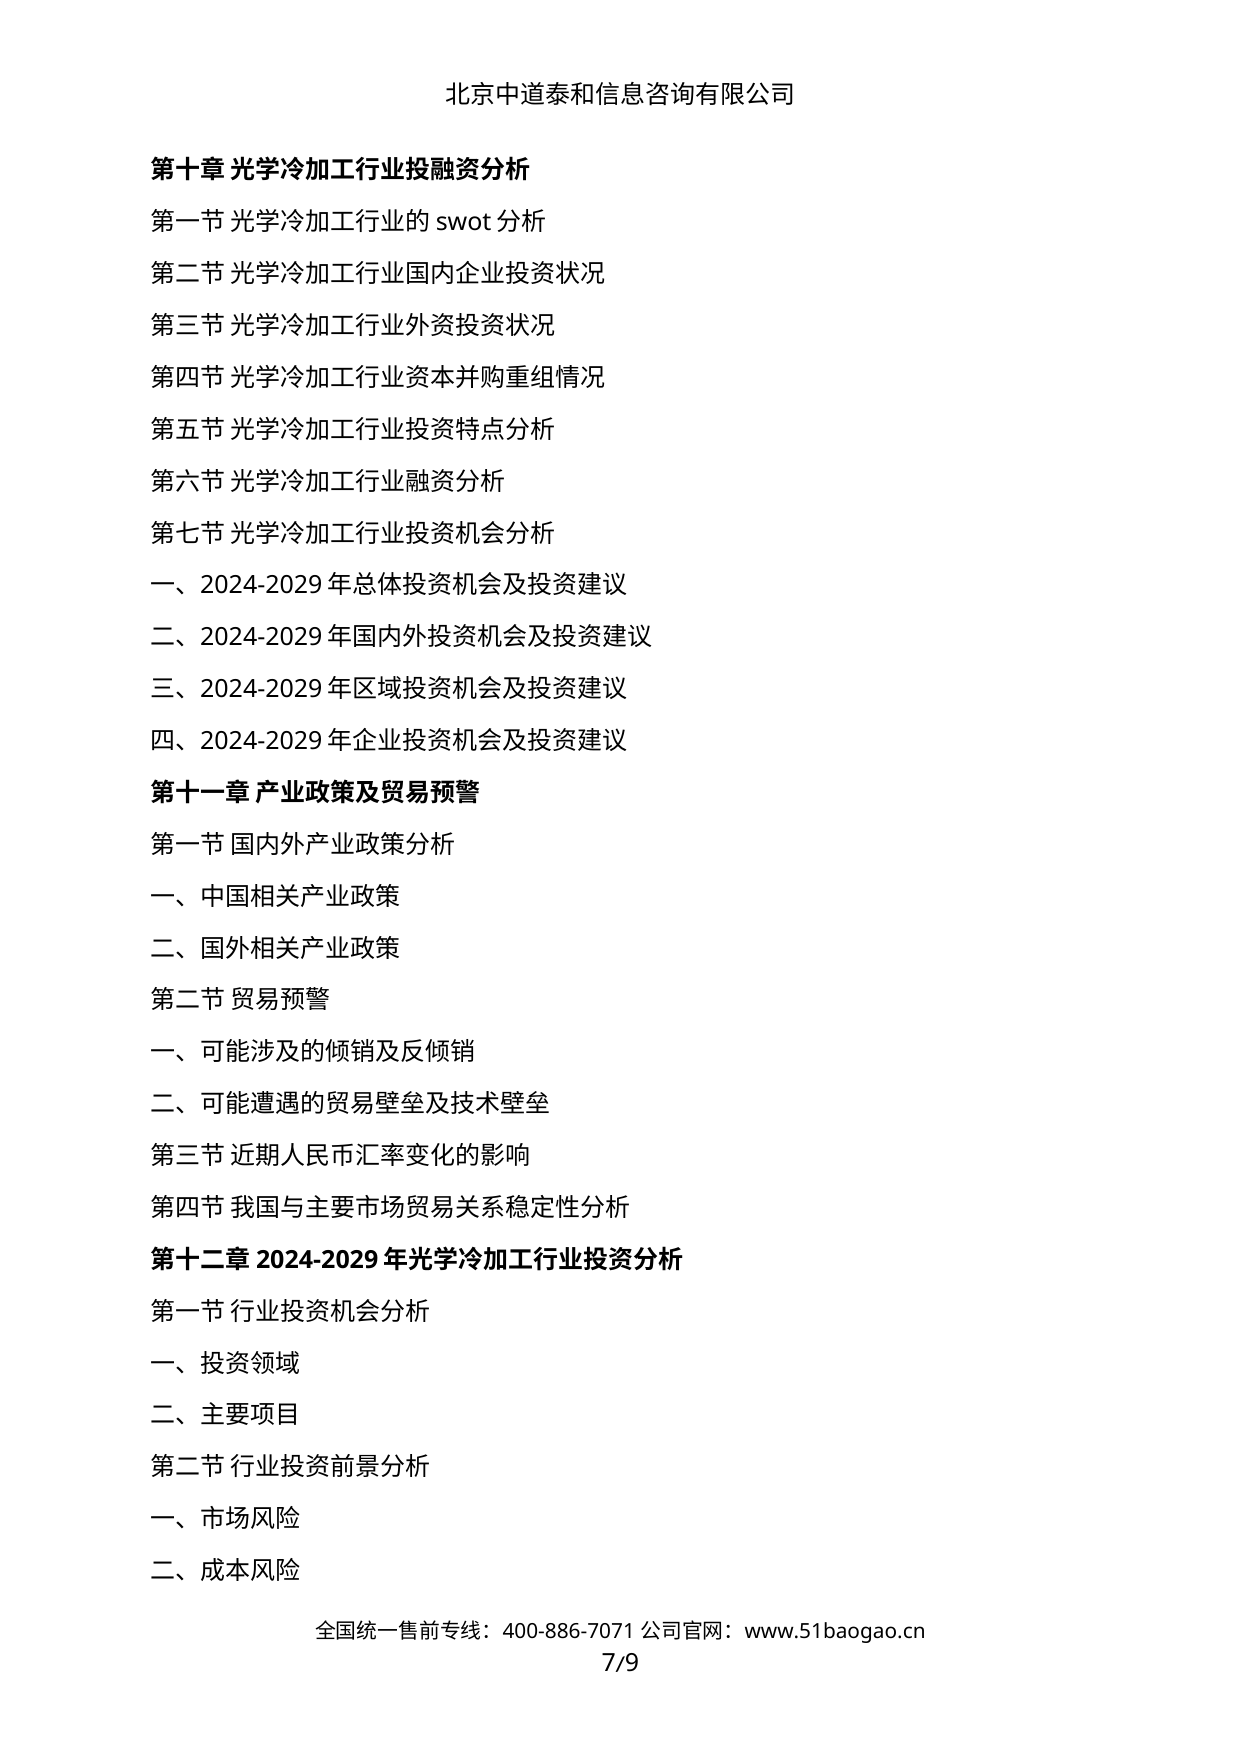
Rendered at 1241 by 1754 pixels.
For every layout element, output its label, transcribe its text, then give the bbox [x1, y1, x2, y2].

text 二、主要项目 [150, 1395, 1090, 1431]
text 第一节 光学冷加工行业的swot分析 [150, 202, 1090, 238]
text 第一节 行业投资机会分析 [150, 1291, 1090, 1327]
text 一、可能涉及的倾销及反倾销 [150, 1032, 1090, 1068]
text 二、成本风险 [150, 1551, 1090, 1587]
text 一、投资领域 [150, 1343, 1090, 1379]
text 第十一章 产业政策及贸易预警 [150, 772, 1090, 809]
text 三、2024-2029年区域投资机会及投资建议 [150, 669, 1090, 705]
text 二、国外相关产业政策 [150, 928, 1090, 964]
text 二、2024-2029年国内外投资机会及投资建议 [150, 617, 1090, 653]
text 第六节 光学冷加工行业融资分析 [150, 461, 1090, 497]
text 第二节 光学冷加工行业国内企业投资状况 [150, 254, 1090, 290]
text 第二节 贸易预警 [150, 980, 1090, 1016]
text 二、可能遭遇的贸易壁垒及技术壁垒 [150, 1084, 1090, 1120]
text 一、市场风险 [150, 1499, 1090, 1535]
text 第十章 光学冷加工行业投融资分析 [150, 150, 1090, 186]
text 第三节 近期人民币汇率变化的影响 [150, 1136, 1090, 1172]
text 第四节 我国与主要市场贸易关系稳定性分析 [150, 1187, 1090, 1224]
text 一、中国相关产业政策 [150, 876, 1090, 912]
text 第四节 光学冷加工行业资本并购重组情况 [150, 357, 1090, 394]
text 第一节 国内外产业政策分析 [150, 824, 1090, 861]
text 第三节 光学冷加工行业外资投资状况 [150, 306, 1090, 342]
text 第五节 光学冷加工行业投资特点分析 [150, 409, 1090, 446]
text 四、2024-2029年企业投资机会及投资建议 [150, 721, 1090, 757]
text 第二节 行业投资前景分析 [150, 1447, 1090, 1483]
text 一、2024-2029年总体投资机会及投资建议 [150, 565, 1090, 601]
text 第七节 光学冷加工行业投资机会分析 [150, 513, 1090, 549]
text 第十二章 2024-2029年光学冷加工行业投资分析 [150, 1239, 1090, 1276]
